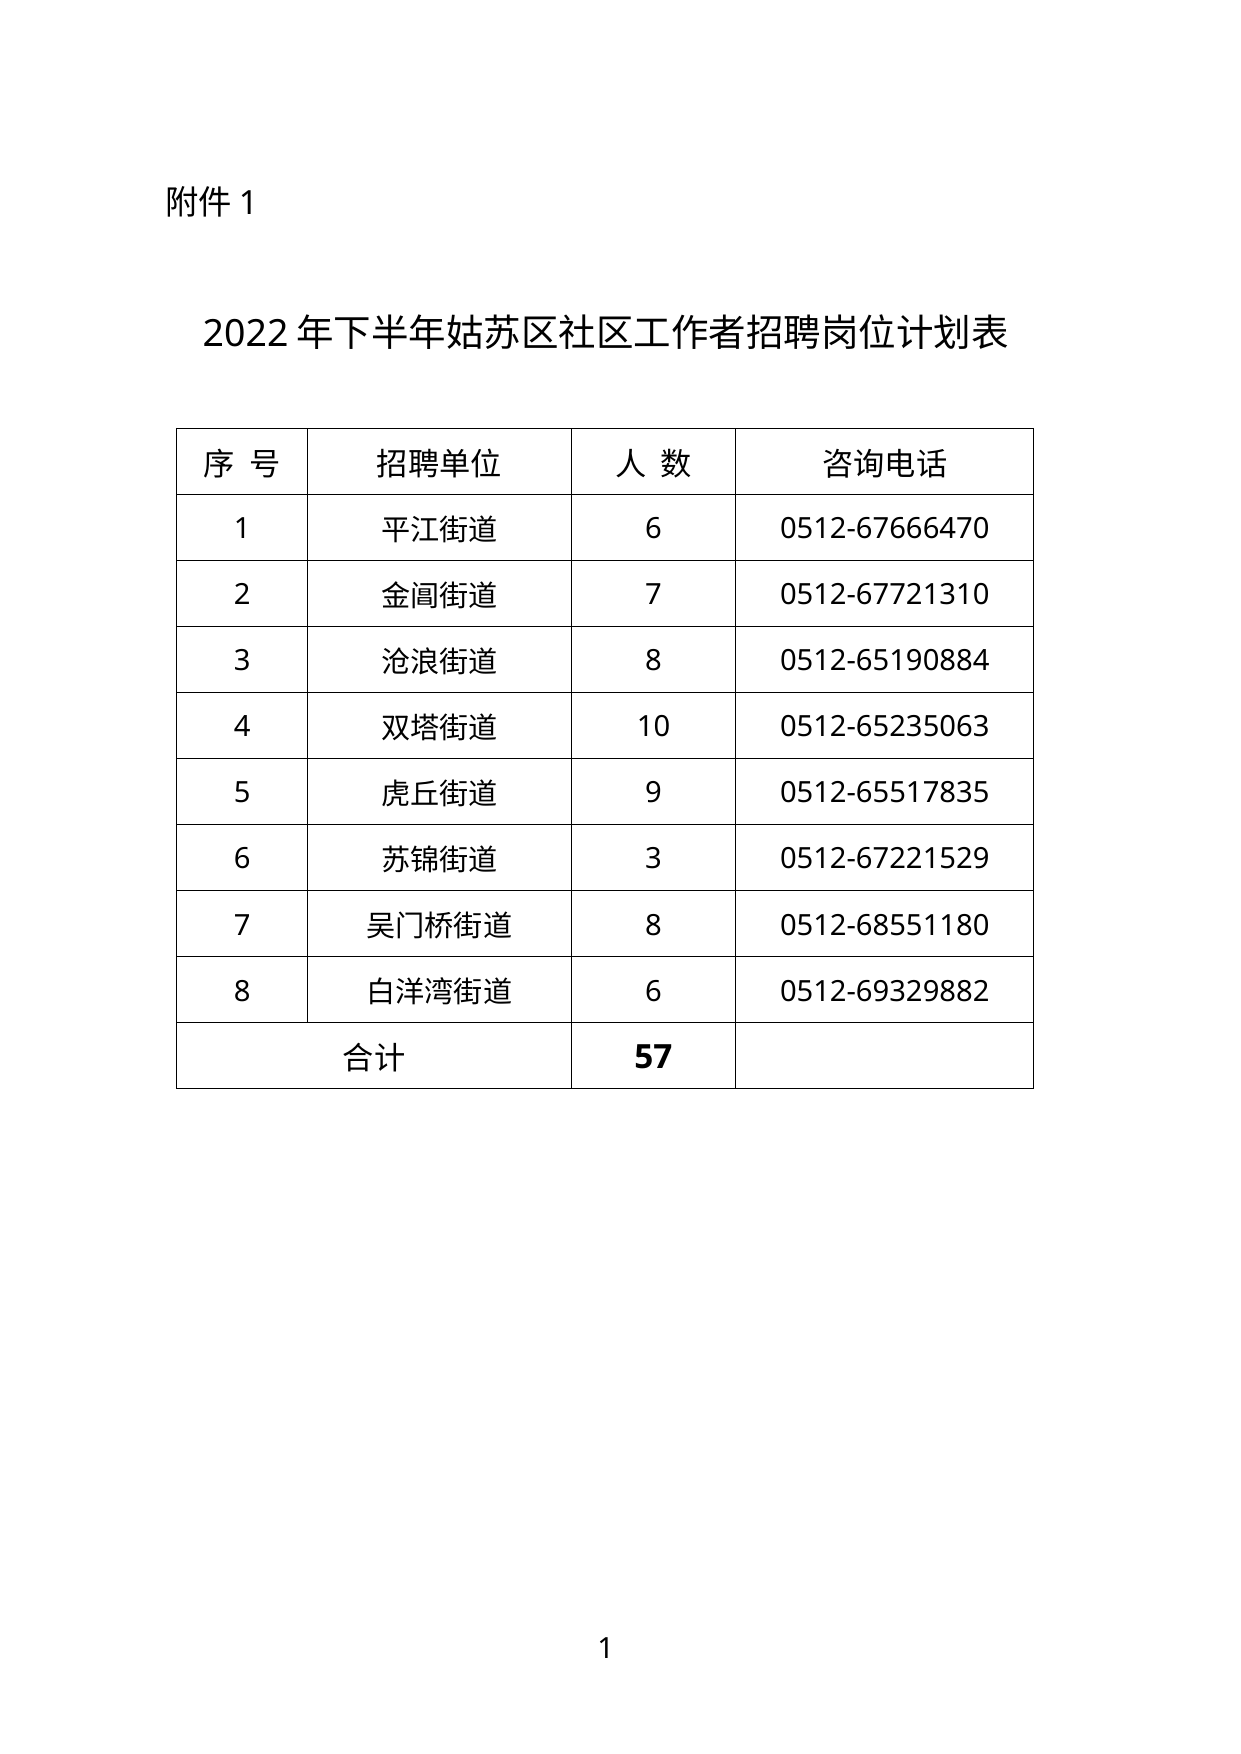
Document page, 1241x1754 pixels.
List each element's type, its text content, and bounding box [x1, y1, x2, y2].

table_cell 0512-69329882 [736, 957, 1033, 1022]
table_cell 3 [572, 825, 735, 890]
table_cell 7 [177, 891, 307, 956]
table_cell 合计 [177, 1023, 571, 1088]
table_cell 6 [177, 825, 307, 890]
table_cell 白洋湾街道 [308, 957, 571, 1022]
table_cell 苏锦街道 [308, 825, 571, 890]
table_cell 10 [572, 693, 735, 758]
table_cell 8 [177, 957, 307, 1022]
text 附件1 [165, 168, 1045, 233]
table_cell 2 [177, 561, 307, 626]
table_cell 双塔街道 [308, 693, 571, 758]
table_cell 虎丘街道 [308, 759, 571, 824]
table_cell 0512-67221529 [736, 825, 1033, 890]
table_cell 8 [572, 627, 735, 692]
table_cell 金阊街道 [308, 561, 571, 626]
table_cell 1 [177, 495, 307, 560]
table_cell 8 [572, 891, 735, 956]
table_cell 7 [572, 561, 735, 626]
table_cell 3 [177, 627, 307, 692]
table_cell [736, 1023, 1033, 1088]
table_cell 4 [177, 693, 307, 758]
table_cell 0512-65190884 [736, 627, 1033, 692]
table_cell 沧浪街道 [308, 627, 571, 692]
table_cell 0512-68551180 [736, 891, 1033, 956]
table_cell 6 [572, 957, 735, 1022]
table_cell 9 [572, 759, 735, 824]
table_cell 0512-65517835 [736, 759, 1033, 824]
table_header 人 数 [572, 429, 735, 494]
text 2022年下半年姑苏区社区工作者招聘岗位计划表 [165, 298, 1045, 363]
table_cell 0512-65235063 [736, 693, 1033, 758]
table_cell 吴门桥街道 [308, 891, 571, 956]
table_header 序 号 [177, 429, 307, 494]
table_cell 平江街道 [308, 495, 571, 560]
table_cell 0512-67721310 [736, 561, 1033, 626]
table_cell 57 [572, 1023, 735, 1088]
table_header 咨询电话 [736, 429, 1033, 494]
table_cell 0512-67666470 [736, 495, 1033, 560]
table_header 招聘单位 [308, 429, 571, 494]
table_cell 6 [572, 495, 735, 560]
table_cell 5 [177, 759, 307, 824]
